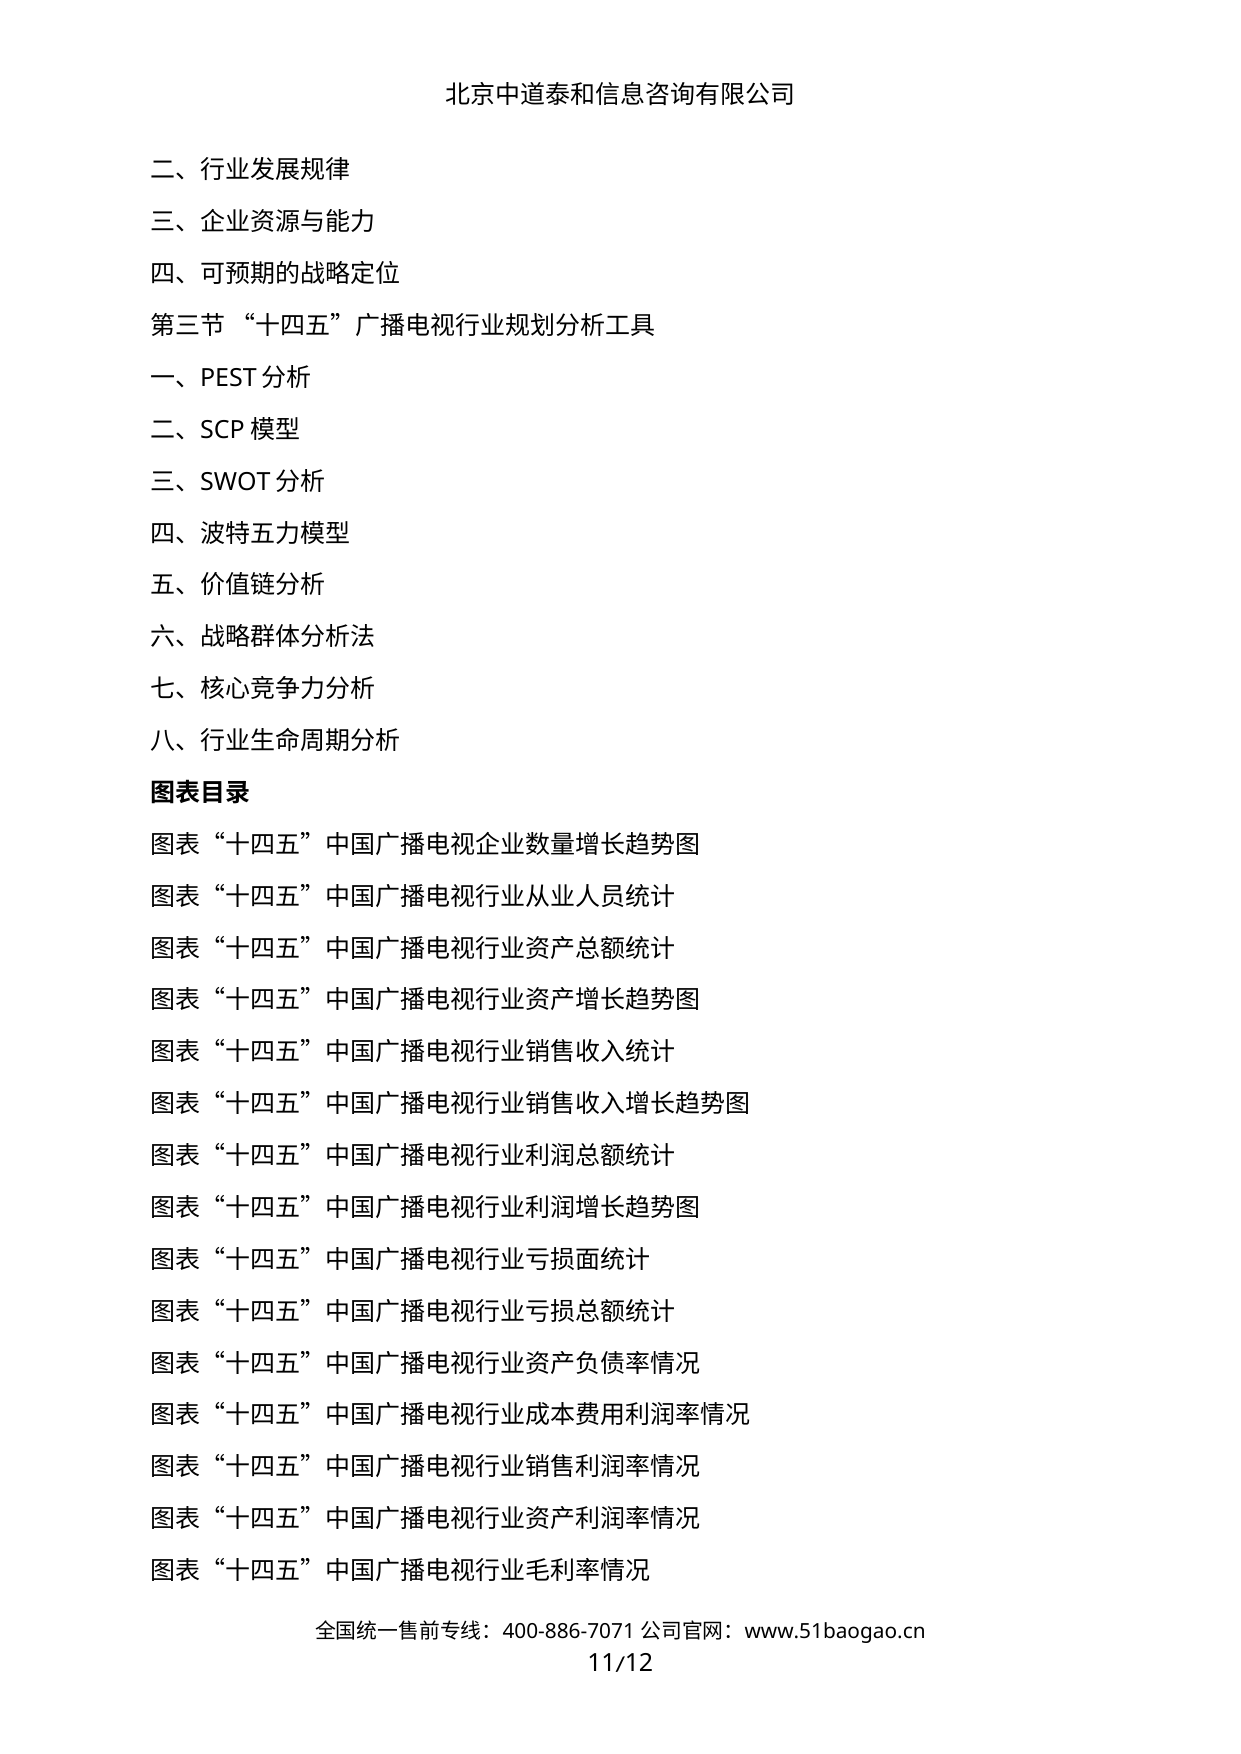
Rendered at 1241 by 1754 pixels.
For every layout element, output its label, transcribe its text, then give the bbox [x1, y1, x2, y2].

text 图表“十四五”中国广播电视行业资产负债率情况 [150, 1343, 1090, 1379]
text 图表目录 [150, 772, 1090, 809]
text 图表“十四五”中国广播电视行业毛利率情况 [150, 1551, 1090, 1587]
text 一、PEST分析 [150, 357, 1090, 394]
text 图表“十四五”中国广播电视行业资产总额统计 [150, 928, 1090, 964]
text 图表“十四五”中国广播电视企业数量增长趋势图 [150, 824, 1090, 861]
text 三、SWOT分析 [150, 461, 1090, 497]
text 图表“十四五”中国广播电视行业成本费用利润率情况 [150, 1395, 1090, 1431]
text 三、企业资源与能力 [150, 202, 1090, 238]
text 图表“十四五”中国广播电视行业资产利润率情况 [150, 1499, 1090, 1535]
text 图表“十四五”中国广播电视行业利润增长趋势图 [150, 1187, 1090, 1224]
text 四、波特五力模型 [150, 513, 1090, 549]
text 二、SCP模型 [150, 409, 1090, 446]
text 图表“十四五”中国广播电视行业销售收入统计 [150, 1032, 1090, 1068]
text 图表“十四五”中国广播电视行业销售利润率情况 [150, 1447, 1090, 1483]
text 图表“十四五”中国广播电视行业亏损面统计 [150, 1239, 1090, 1276]
text 图表“十四五”中国广播电视行业亏损总额统计 [150, 1291, 1090, 1327]
text 四、可预期的战略定位 [150, 254, 1090, 290]
text 图表“十四五”中国广播电视行业从业人员统计 [150, 876, 1090, 912]
text 二、行业发展规律 [150, 150, 1090, 186]
text 图表“十四五”中国广播电视行业利润总额统计 [150, 1136, 1090, 1172]
text 图表“十四五”中国广播电视行业销售收入增长趋势图 [150, 1084, 1090, 1120]
text 五、价值链分析 [150, 565, 1090, 601]
text 八、行业生命周期分析 [150, 721, 1090, 757]
text 第三节 “十四五”广播电视行业规划分析工具 [150, 306, 1090, 342]
text 六、战略群体分析法 [150, 617, 1090, 653]
text 七、核心竞争力分析 [150, 669, 1090, 705]
text 图表“十四五”中国广播电视行业资产增长趋势图 [150, 980, 1090, 1016]
